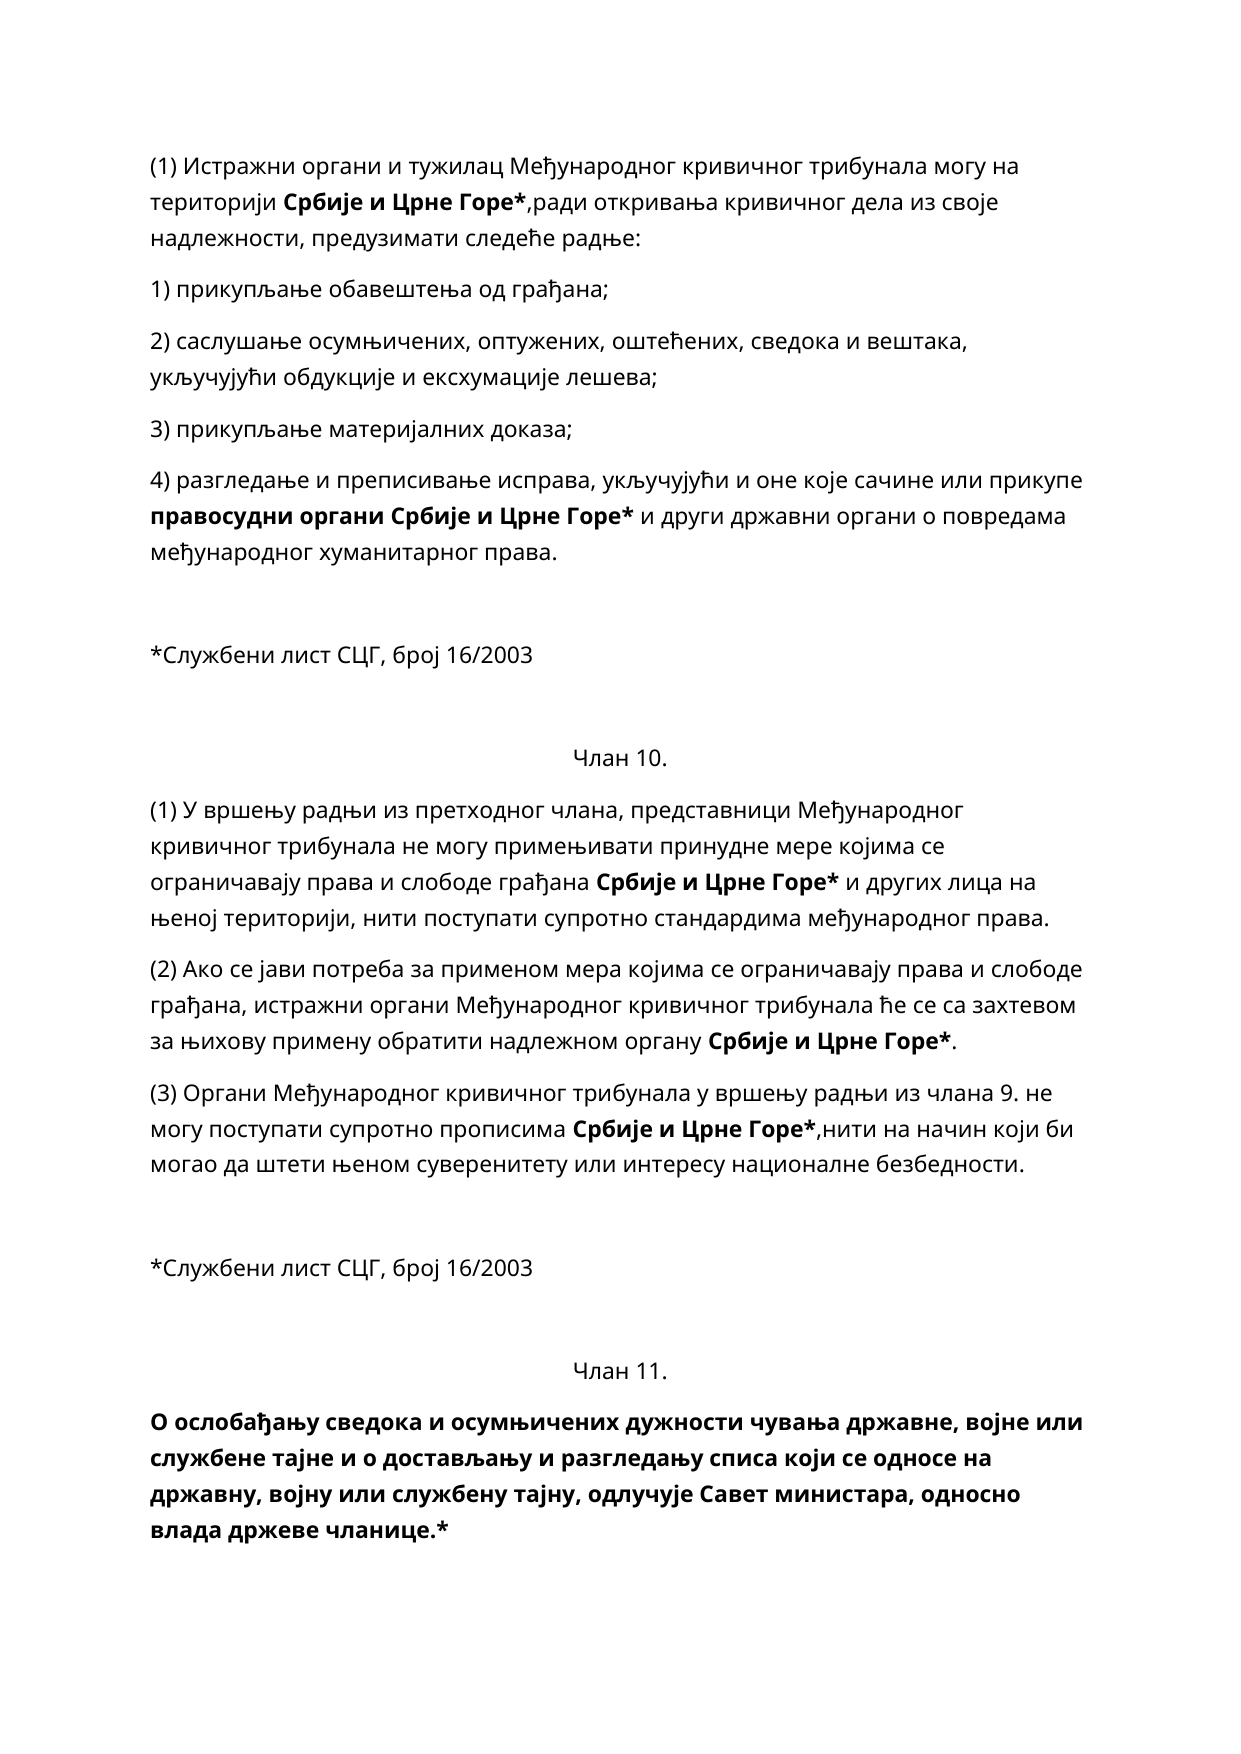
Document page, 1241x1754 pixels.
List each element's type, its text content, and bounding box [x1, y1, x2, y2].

text 2) саслушање осумњичених, оптужених, оштећених, сведока и вештака, укључујући обдукције и ексхумације лешева; [150, 325, 1090, 392]
text (1) У вршењу радњи из претходног члана, представници Међународног кривичног трибунала не могу примењивати принудне мере којима се ограничавају права и слободе грађана Србије и Црне Горе* и других лица на њеној територији, нити поступати супротно стандардима међународног права. [150, 794, 1090, 933]
text *Службени лист СЦГ, број 16/2003 [150, 1252, 1090, 1283]
text Члан 11. [150, 1355, 1090, 1386]
text 3) прикупљање материјалних доказа; [150, 412, 1090, 444]
text 4) разгледање и преписивање исправа, укључујући и оне које сачине или прикупе правосудни органи Србије и Црне Горе* и други државни органи о повредама међународног хуманитарног права. [150, 464, 1090, 567]
text О ослобађању сведока и осумњичених дужности чувања државне, војне или службене тајне и о достављању и разгледању списа који се односе на државну, војну или службену тајну, одлучује Савет министара, односно влада држеве чланице.* [150, 1406, 1090, 1545]
text (1) Истражни органи и тужилац Међународног кривичног трибунала могу на територији Србије и Црне Горе*,ради откривања кривичног дела из своје надлежности, предузимати следеће радње: [150, 150, 1090, 253]
text Члан 10. [150, 742, 1090, 773]
text (2) Ако се јави потреба за применом мера којима се ограничавају права и слободе грађана, истражни органи Међународног кривичног трибунала ће се са захтевом за њихову примену обратити надлежном органу Србије и Црне Горе*. [150, 953, 1090, 1056]
text *Службени лист СЦГ, број 16/2003 [150, 639, 1090, 670]
text 1) прикупљање обавештења од грађана; [150, 273, 1090, 305]
text (3) Органи Међународног кривичног трибунала у вршењу радњи из члана 9. не могу поступати супротно прописима Србије и Црне Горе*,нити на начин који би могао да штети њеном суверенитету или интересу националне безбедности. [150, 1077, 1090, 1180]
